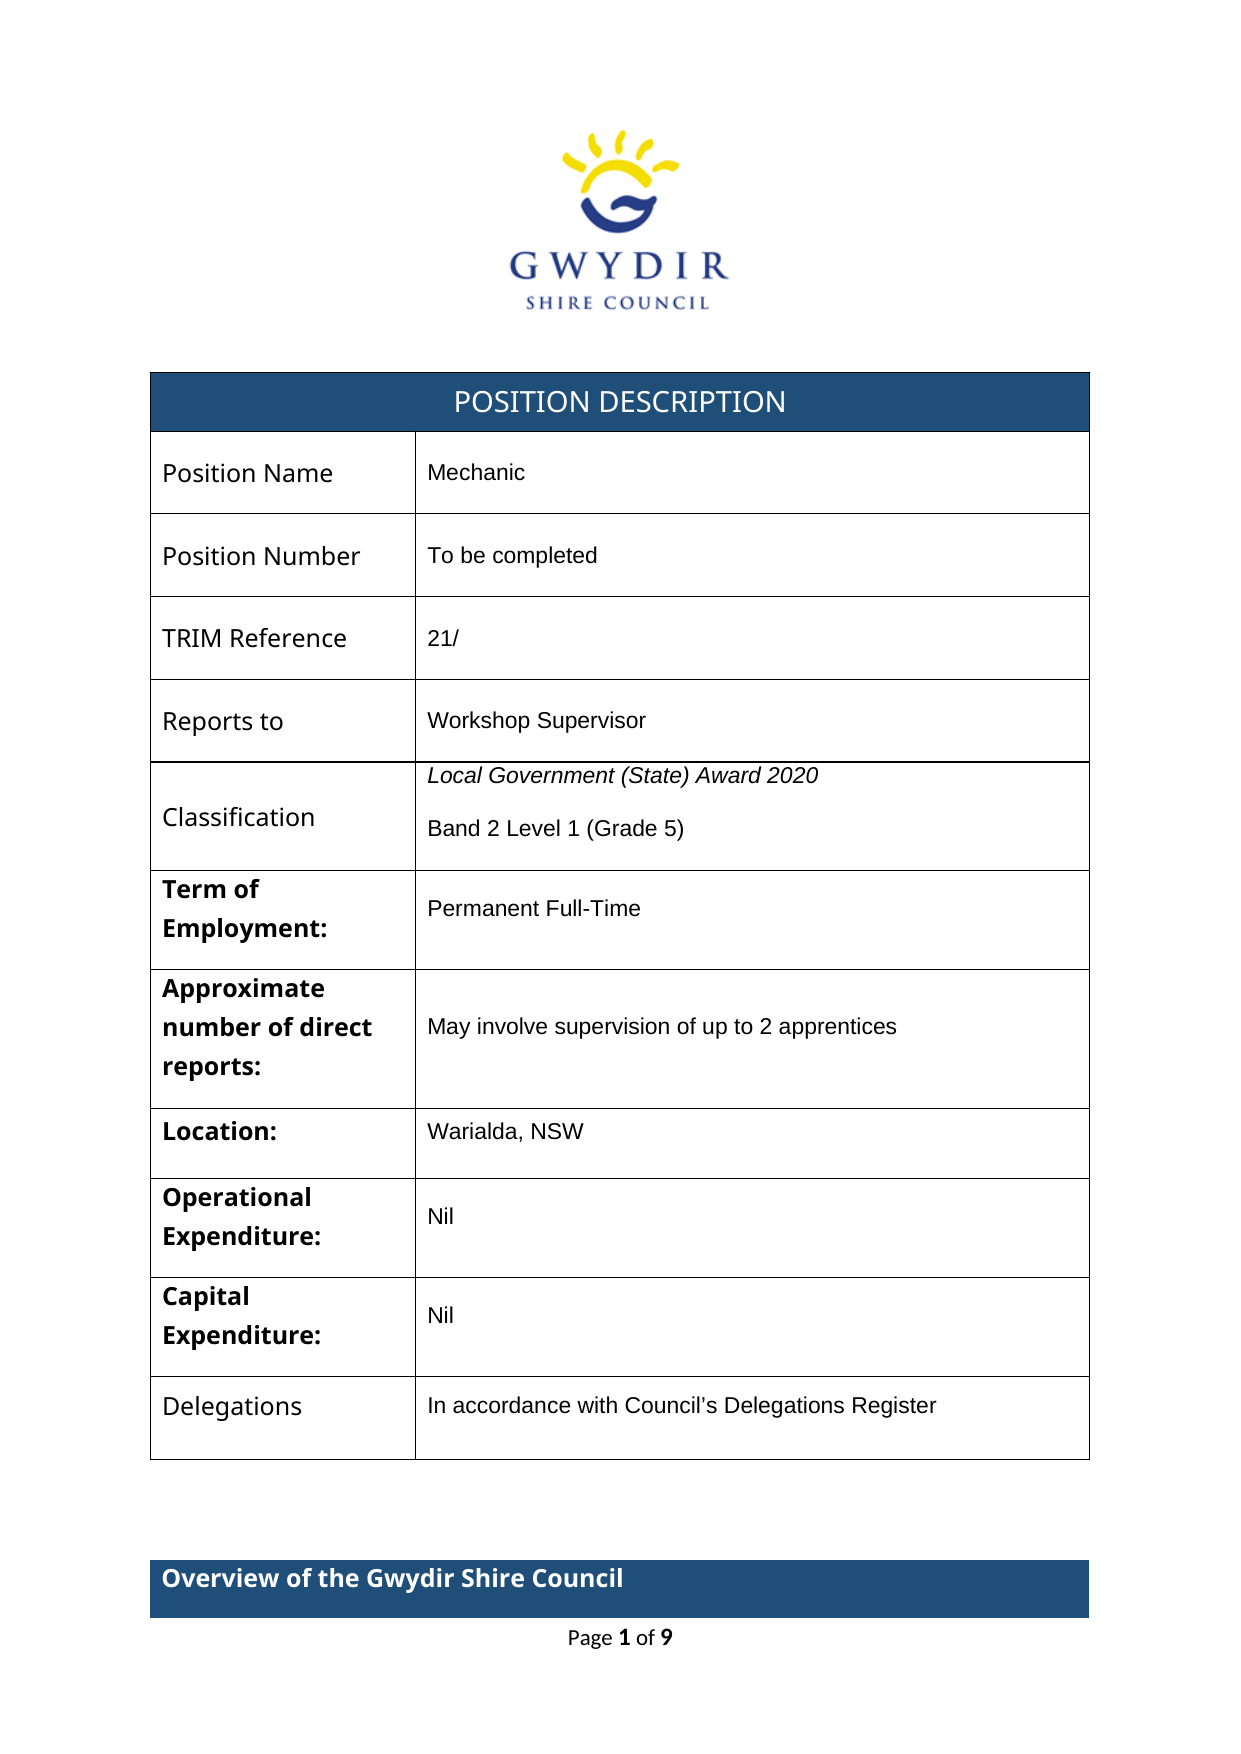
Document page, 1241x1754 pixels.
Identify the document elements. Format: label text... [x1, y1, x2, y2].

table_cell Term of Employment: [151, 871, 415, 969]
table_cell Position Name [151, 432, 415, 513]
table_header Overview of the Gwydir Shire Council [150, 1560, 1089, 1618]
table_cell Capital Expenditure: [151, 1278, 415, 1376]
table_cell Operational Expenditure: [151, 1179, 415, 1277]
table_cell Location: [151, 1109, 415, 1178]
table_cell Workshop Supervisor [416, 680, 1089, 761]
table_header POSITION DESCRIPTION [151, 373, 1089, 431]
table_cell Local Government (State) Award 2020 Band 2 Level 1 (Grade 5) [416, 763, 1089, 870]
table_cell Position Number [151, 514, 415, 596]
table_cell To be completed [416, 514, 1089, 596]
table_cell TRIM Reference [151, 597, 415, 679]
table_cell 21/ [416, 597, 1089, 679]
table_cell Approximate number of direct reports: [151, 970, 415, 1107]
table_cell May involve supervision of up to 2 apprentices [416, 970, 1089, 1107]
table_cell Delegations [151, 1377, 415, 1459]
table_cell Nil [416, 1278, 1089, 1376]
table_cell Mechanic [416, 432, 1089, 513]
table_cell In accordance with Council’s Delegations Register [416, 1377, 1089, 1459]
table_cell Nil [416, 1179, 1089, 1277]
table_cell Warialda, NSW [416, 1109, 1089, 1178]
table_cell Permanent Full-Time [416, 871, 1089, 969]
table_cell Classification [151, 763, 415, 870]
table_cell Reports to [151, 680, 415, 761]
